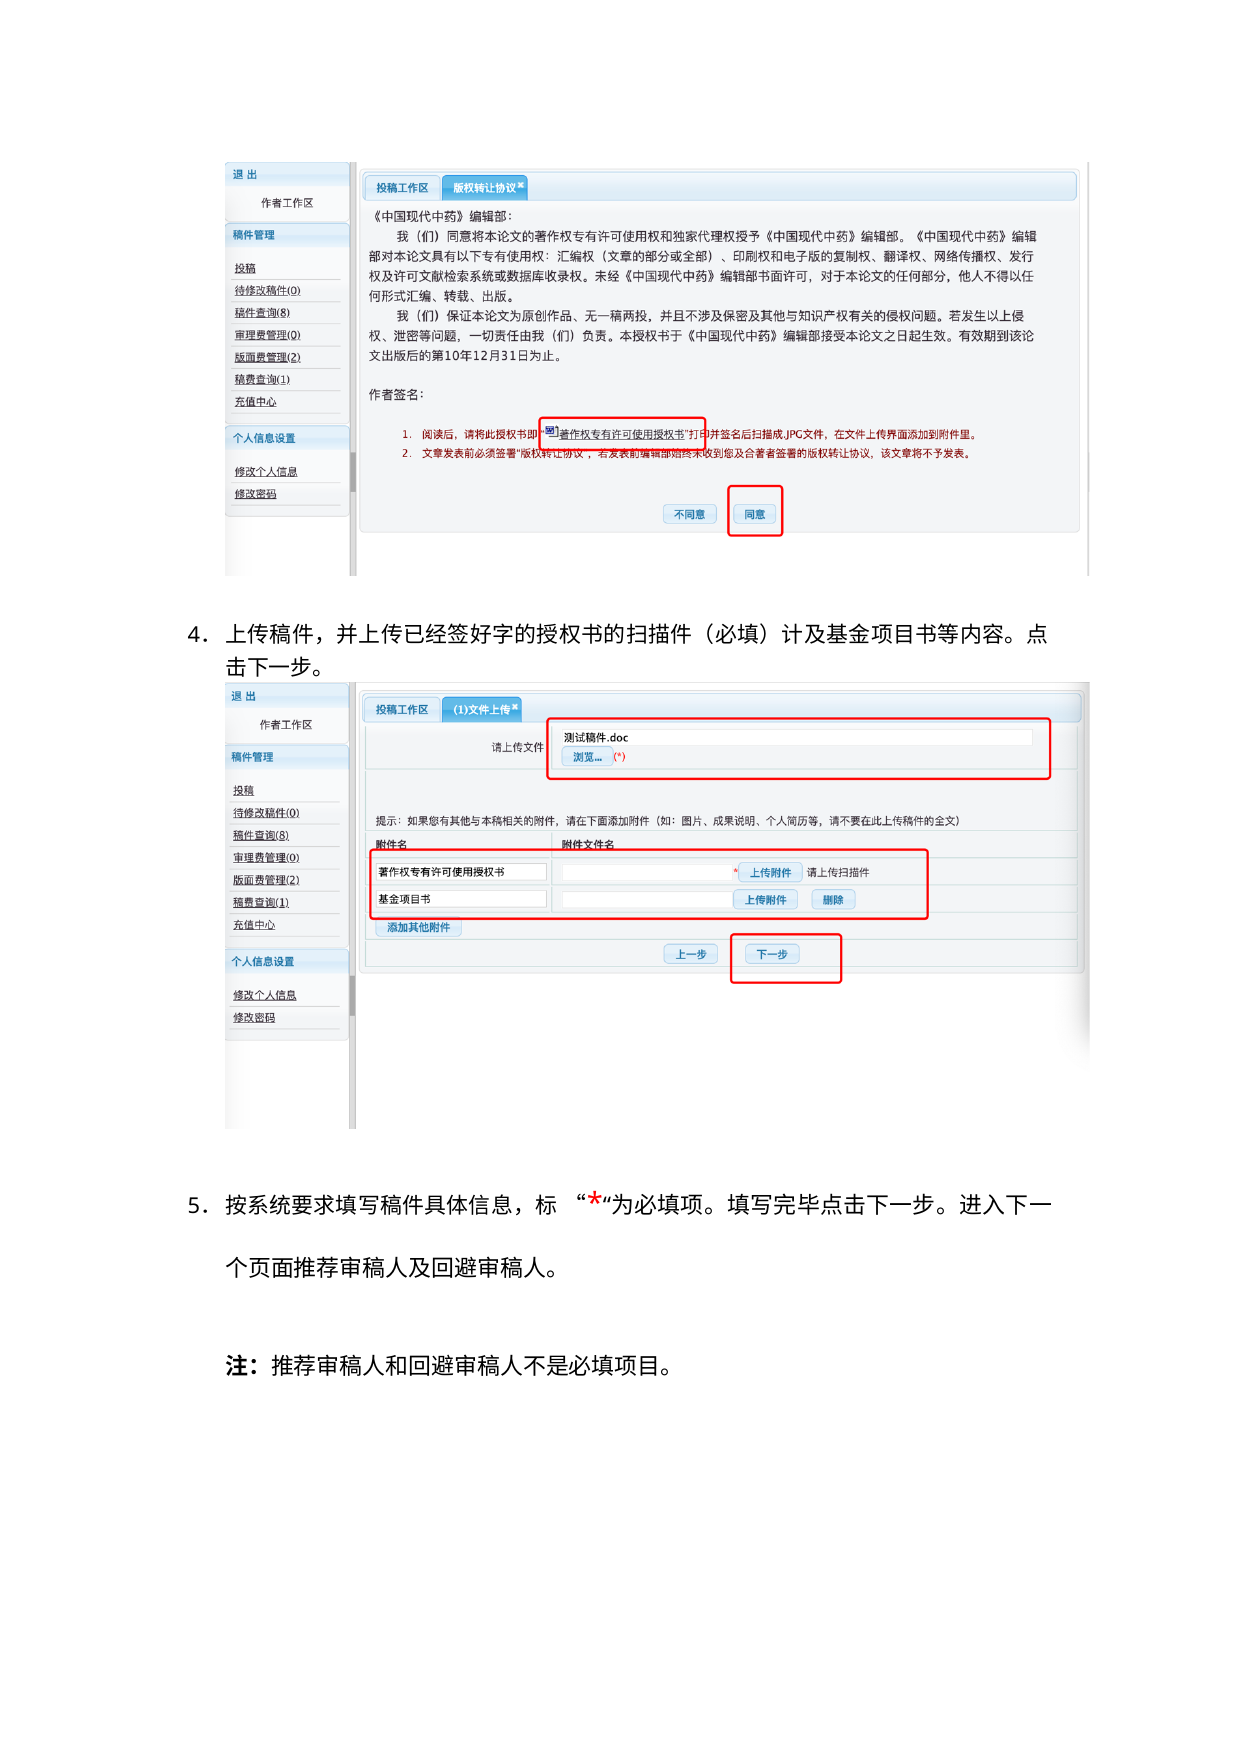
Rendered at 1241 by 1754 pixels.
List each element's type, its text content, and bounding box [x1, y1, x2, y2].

picture [225, 682, 1090, 1129]
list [225, 1332, 1053, 1397]
list 上传稿件，并上传已经签好字的授权书的扫描件（必填）计及基金项目书等内容。点击下一步。 [187, 617, 1053, 682]
picture [225, 162, 1090, 576]
list 按系统要求填写稿件具体信息，标 “*“为必填项。填写完毕点击下一步。进入下一个页面推荐审稿人及回避审稿人。 [187, 1169, 1053, 1299]
